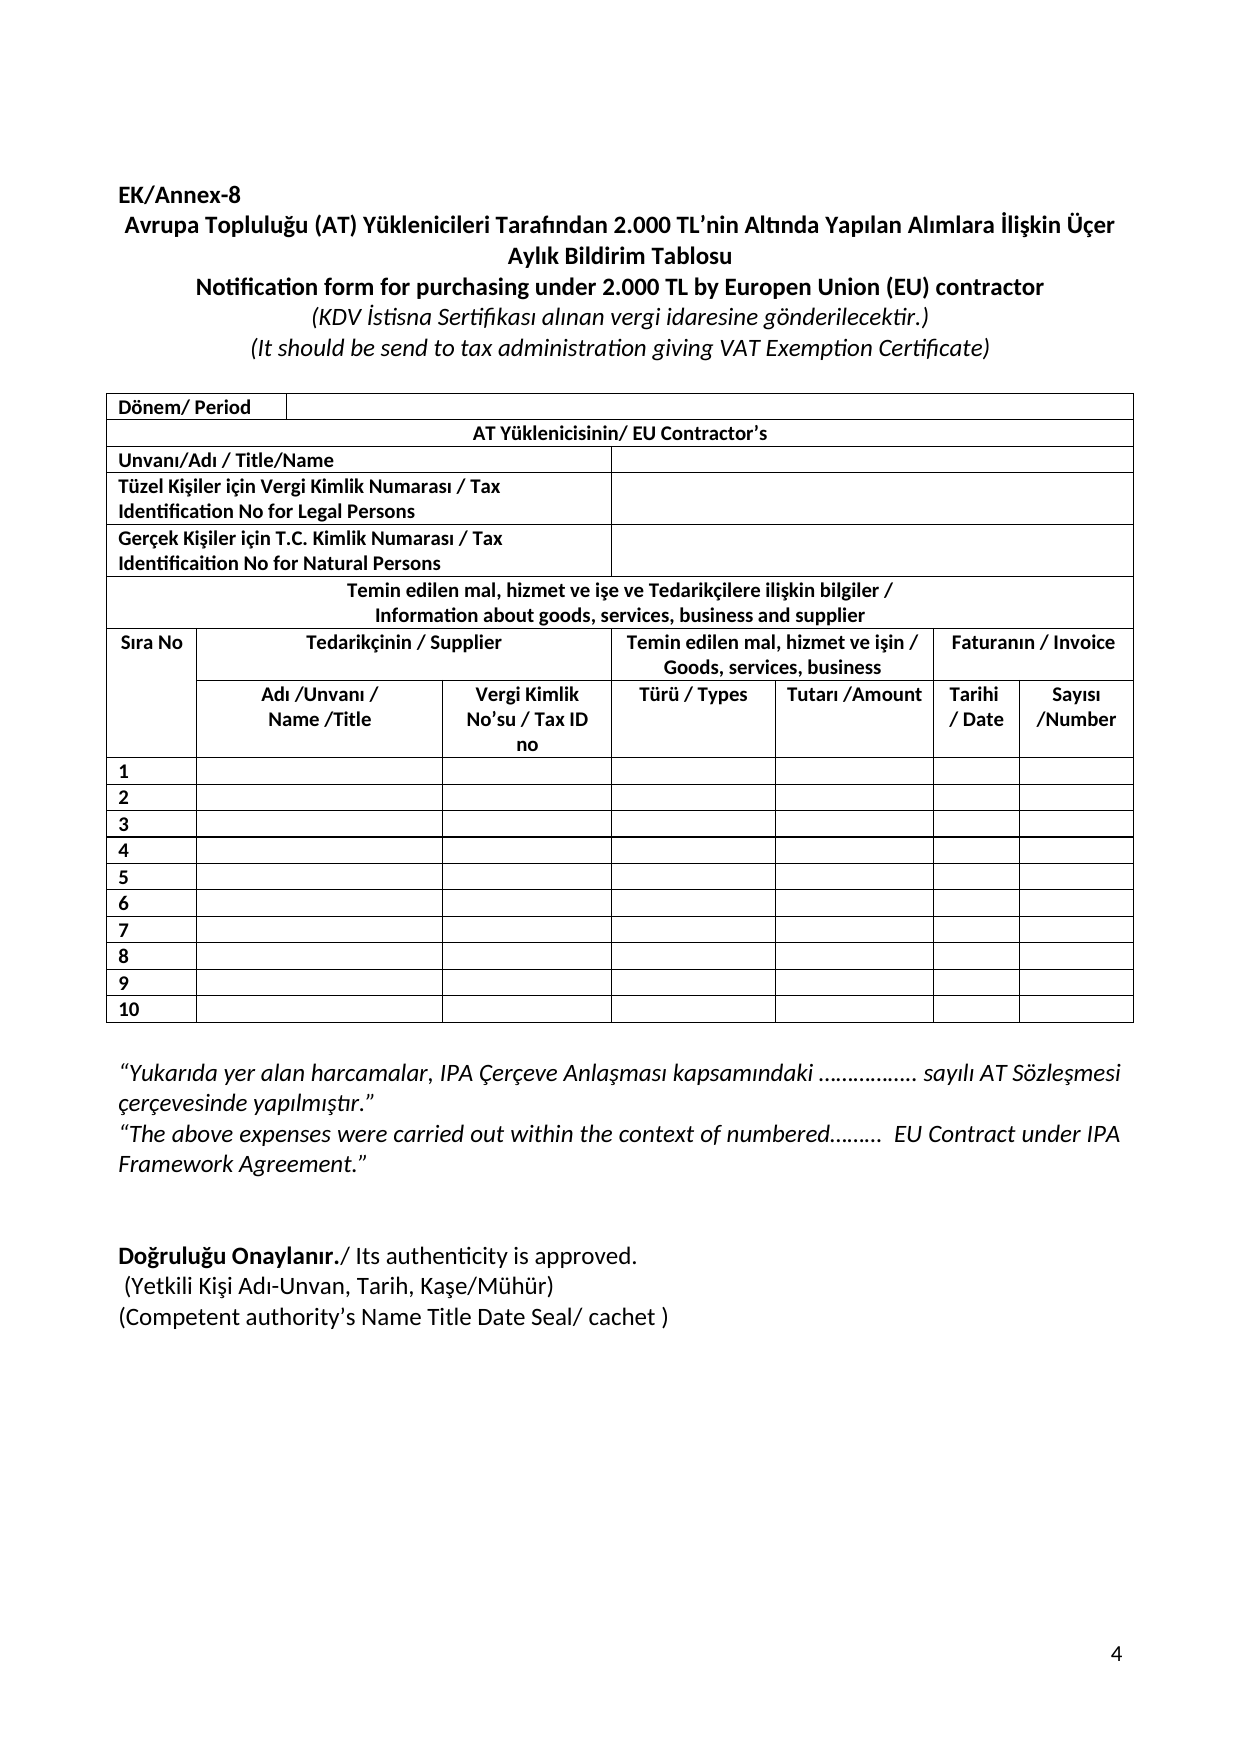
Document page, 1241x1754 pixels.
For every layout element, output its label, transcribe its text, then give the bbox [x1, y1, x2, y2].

table_cell [776, 917, 933, 942]
table_cell [443, 864, 611, 889]
table_cell [612, 838, 775, 863]
table_cell 8 [107, 943, 196, 969]
text Avrupa Topluluğu (AT) Yüklenicileri Tarafından 2.000 TL’nin Altında Yapılan Alımlara İlişkin Üçer Aylık Bildirim Tablosu [118, 210, 1122, 271]
table_cell [776, 758, 933, 783]
table_cell Tüzel Kişiler için Vergi Kimlik Numarası / Tax Identification No for Legal Persons [107, 473, 611, 524]
text (It should be send to tax administration giving VAT Exemption Certificate) [118, 332, 1122, 362]
table_cell Temin edilen mal, hizmet ve işin / Goods, services, business [612, 629, 933, 680]
table_cell [1020, 917, 1133, 942]
table_cell [443, 838, 611, 863]
table_cell [1020, 943, 1133, 969]
text Doğruluğu Onaylanır./ Its authenticity is approved. [118, 1240, 1122, 1270]
table_cell [934, 890, 1019, 916]
table_cell [776, 864, 933, 889]
table_cell [197, 917, 442, 942]
text (KDV İstisna Sertifikası alınan vergi idaresine gönderilecektir.) [118, 301, 1122, 332]
text (Yetkili Kişi Adı-Unvan, Tarih, Kaşe/Mühür) [118, 1270, 1122, 1301]
table_cell 3 [107, 811, 196, 836]
table_cell Temin edilen mal, hizmet ve işe ve Tedarikçilere ilişkin bilgiler / Information about goods, services, business and supplier [107, 577, 1133, 628]
table_cell [612, 864, 775, 889]
table_cell [776, 811, 933, 836]
table_cell [612, 473, 1133, 524]
table_cell [197, 943, 442, 969]
text “The above expenses were carried out within the context of numbered……… EU Contract under IPA Framework Agreement.” [118, 1118, 1122, 1179]
table_cell [197, 785, 442, 810]
table_cell [934, 785, 1019, 810]
table_cell [612, 996, 775, 1022]
table_cell [776, 943, 933, 969]
table_cell [934, 917, 1019, 942]
table_cell 10 [107, 996, 196, 1022]
table_cell [197, 838, 442, 863]
table_cell [1020, 864, 1133, 889]
table_cell [1020, 996, 1133, 1022]
table_cell [776, 890, 933, 916]
table_cell [197, 811, 442, 836]
table_cell 1 [107, 758, 196, 783]
table_cell [612, 890, 775, 916]
table_cell [612, 943, 775, 969]
table_cell 6 [107, 890, 196, 916]
table_cell [443, 785, 611, 810]
table_cell [443, 943, 611, 969]
table_cell [934, 758, 1019, 783]
table_cell 2 [107, 785, 196, 810]
table_cell [612, 758, 775, 783]
table_cell [197, 758, 442, 783]
table_cell [197, 970, 442, 995]
table_cell [443, 996, 611, 1022]
table_cell [1020, 838, 1133, 863]
table_cell [776, 838, 933, 863]
table_cell [612, 811, 775, 836]
table_cell 4 [107, 838, 196, 863]
table_cell Türü / Types [612, 681, 775, 757]
text (Competent authority’s Name Title Date Seal/ cachet ) [118, 1301, 1122, 1331]
table_cell Gerçek Kişiler için T.C. Kimlik Numarası / Tax Identificaition No for Natural Persons [107, 525, 611, 576]
table_cell Tedarikçinin / Supplier [197, 629, 611, 680]
table_cell [776, 970, 933, 995]
table_cell [197, 890, 442, 916]
table_cell [1020, 758, 1133, 783]
table_cell [934, 970, 1019, 995]
text EK/Annex-8 [118, 179, 1122, 210]
table_cell [1020, 970, 1133, 995]
table_cell [612, 525, 1133, 576]
table_cell [776, 785, 933, 810]
table_cell [612, 785, 775, 810]
table_cell [443, 890, 611, 916]
table_cell 5 [107, 864, 196, 889]
table_cell Sayısı /Number [1020, 681, 1133, 757]
table_cell 9 [107, 970, 196, 995]
table_cell [934, 996, 1019, 1022]
text “Yukarıda yer alan harcamalar, IPA Çerçeve Anlaşması kapsamındaki …………….. sayılı AT Sözleşmesi çerçevesinde yapılmıştır.” [118, 1057, 1122, 1118]
table_cell [197, 864, 442, 889]
table_cell Sıra No [107, 629, 196, 757]
table_cell [443, 811, 611, 836]
table_cell Unvanı/Adı / Title/Name [107, 447, 611, 472]
table_cell [443, 758, 611, 783]
table_cell [612, 970, 775, 995]
table_cell Tarihi / Date [934, 681, 1019, 757]
table_cell [934, 811, 1019, 836]
table_cell [1020, 785, 1133, 810]
table_header Dönem/ Period [107, 394, 286, 419]
table_cell [776, 996, 933, 1022]
table_cell [934, 864, 1019, 889]
table_cell [612, 917, 775, 942]
table_cell Faturanın / Invoice [934, 629, 1133, 680]
text Notification form for purchasing under 2.000 TL by Europen Union (EU) contractor [118, 271, 1122, 301]
table_cell [1020, 890, 1133, 916]
table_cell 7 [107, 917, 196, 942]
table_cell [443, 970, 611, 995]
table_cell [1020, 811, 1133, 836]
table_cell AT Yüklenicisinin/ EU Contractor’s [107, 420, 1133, 446]
table_header [287, 394, 1133, 419]
table_cell Adı /Unvanı / Name /Title [197, 681, 442, 757]
table_cell [197, 996, 442, 1022]
table_cell [934, 943, 1019, 969]
table_cell [612, 447, 1133, 472]
table_cell Vergi Kimlik No’su / Tax ID no [443, 681, 611, 757]
table_cell [934, 838, 1019, 863]
table_cell Tutarı /Amount [776, 681, 933, 757]
table_cell [443, 917, 611, 942]
